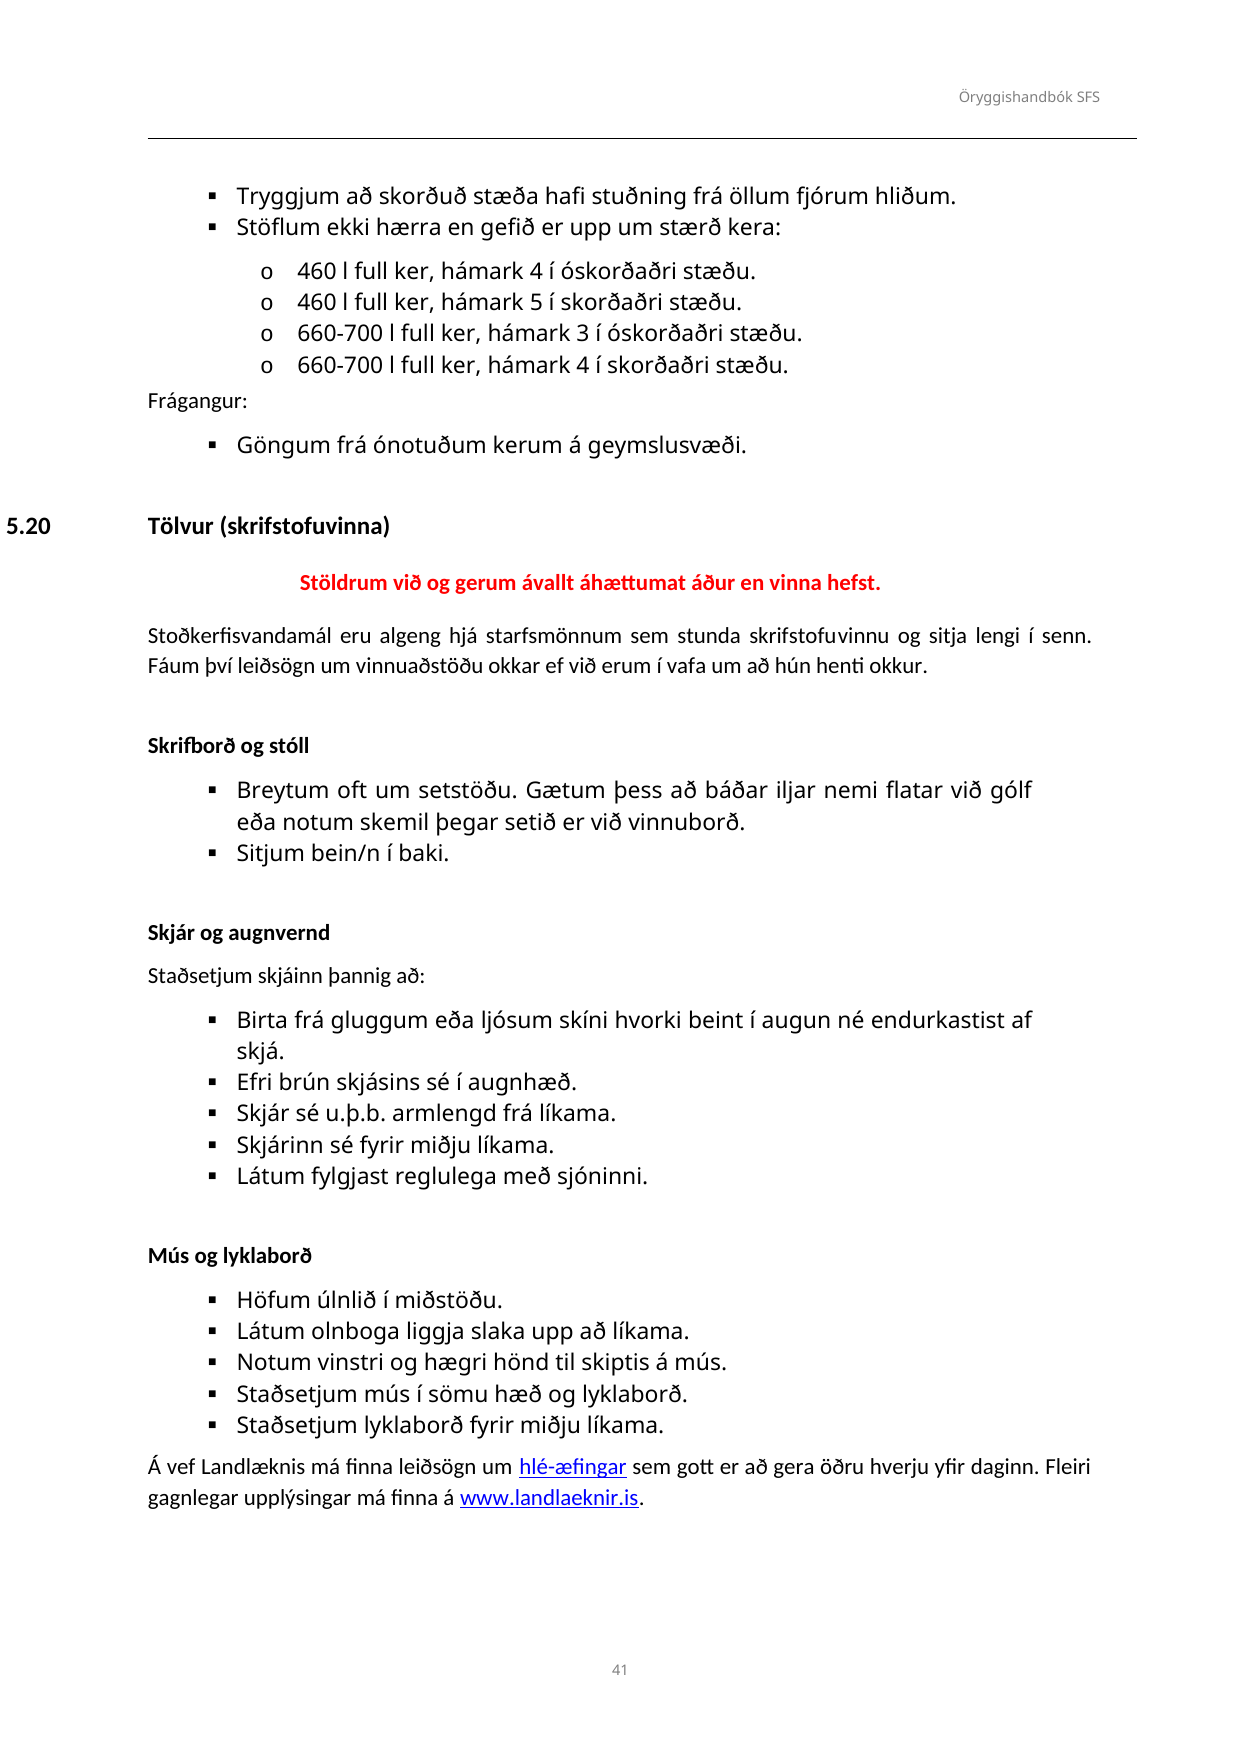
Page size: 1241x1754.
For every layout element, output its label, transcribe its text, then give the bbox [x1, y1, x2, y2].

text Stöldrum við og gerum ávallt áhættumat áður en vinna hefst. [148, 568, 1033, 596]
text Staðsetjum mús í sömu hæð og lyklaborð. [207, 1377, 1033, 1409]
text Sitjum bein/n í baki. [207, 837, 1033, 868]
text Stöflum ekki hærra en gefið er upp um stærð kera: [207, 211, 1033, 242]
text Tryggjum að skorðuð stæða hafi stuðning frá öllum fjórum hliðum. [207, 180, 1033, 211]
text Frágangur: [148, 386, 1092, 414]
text Á vef Landlæknis má finna leiðsögn um hlé-æfingar sem gott er að gera öðru hverju yfir daginn. Fleiri gagnlegar upplýsingar má finna á www.landlaeknir.is. [148, 1452, 1092, 1511]
text Staðsetjum lyklaborð fyrir miðju líkama. [207, 1409, 1033, 1440]
text 660-700 l full ker, hámark 3 í óskorðaðri stæðu. [260, 317, 1092, 349]
text Stoðkerfisvandamál eru algeng hjá starfsmönnum sem stunda skrifstofuvinnu og sitja lengi í senn. Fáum því leiðsögn um vinnuaðstöðu okkar ef við erum í vafa um að hún henti okkur. [148, 621, 1092, 679]
text Skjárinn sé fyrir miðju líkama. [207, 1128, 1033, 1160]
text Staðsetjum skjáinn þannig að: [148, 961, 1092, 989]
text Efri brún skjásins sé í augnhæð. [207, 1066, 1033, 1097]
text 460 l full ker, hámark 5 í skorðaðri stæðu. [260, 286, 1092, 317]
text Breytum oft um setstöðu. Gætum þess að báðar iljar nemi flatar við gólf eða notum skemil þegar setið er við vinnuborð. [207, 774, 1033, 837]
text 660-700 l full ker, hámark 4 í skorðaðri stæðu. [260, 349, 1092, 380]
text Notum vinstri og hægri hönd til skiptis á mús. [207, 1346, 1033, 1377]
text Látum fylgjast reglulega með sjóninni. [207, 1160, 1033, 1191]
subtitle Skjár og augnvernd [148, 918, 1092, 946]
subtitle Skrifborð og stóll [148, 732, 1092, 760]
text Birta frá gluggum eða ljósum skíni hvorki beint í augun né endurkastist af skjá. [207, 1003, 1033, 1066]
subtitle Tölvur (skrifstofuvinna) [6, 510, 1092, 541]
subtitle Mús og lyklaborð [148, 1241, 1092, 1269]
text Höfum úlnlið í miðstöðu. [207, 1284, 1033, 1315]
text 460 l full ker, hámark 4 í óskorðaðri stæðu. [260, 255, 1092, 286]
text Skjár sé u.þ.b. armlengd frá líkama. [207, 1097, 1033, 1128]
text Látum olnboga liggja slaka upp að líkama. [207, 1315, 1033, 1346]
text Göngum frá ónotuðum kerum á geymslusvæði. [207, 429, 1033, 460]
